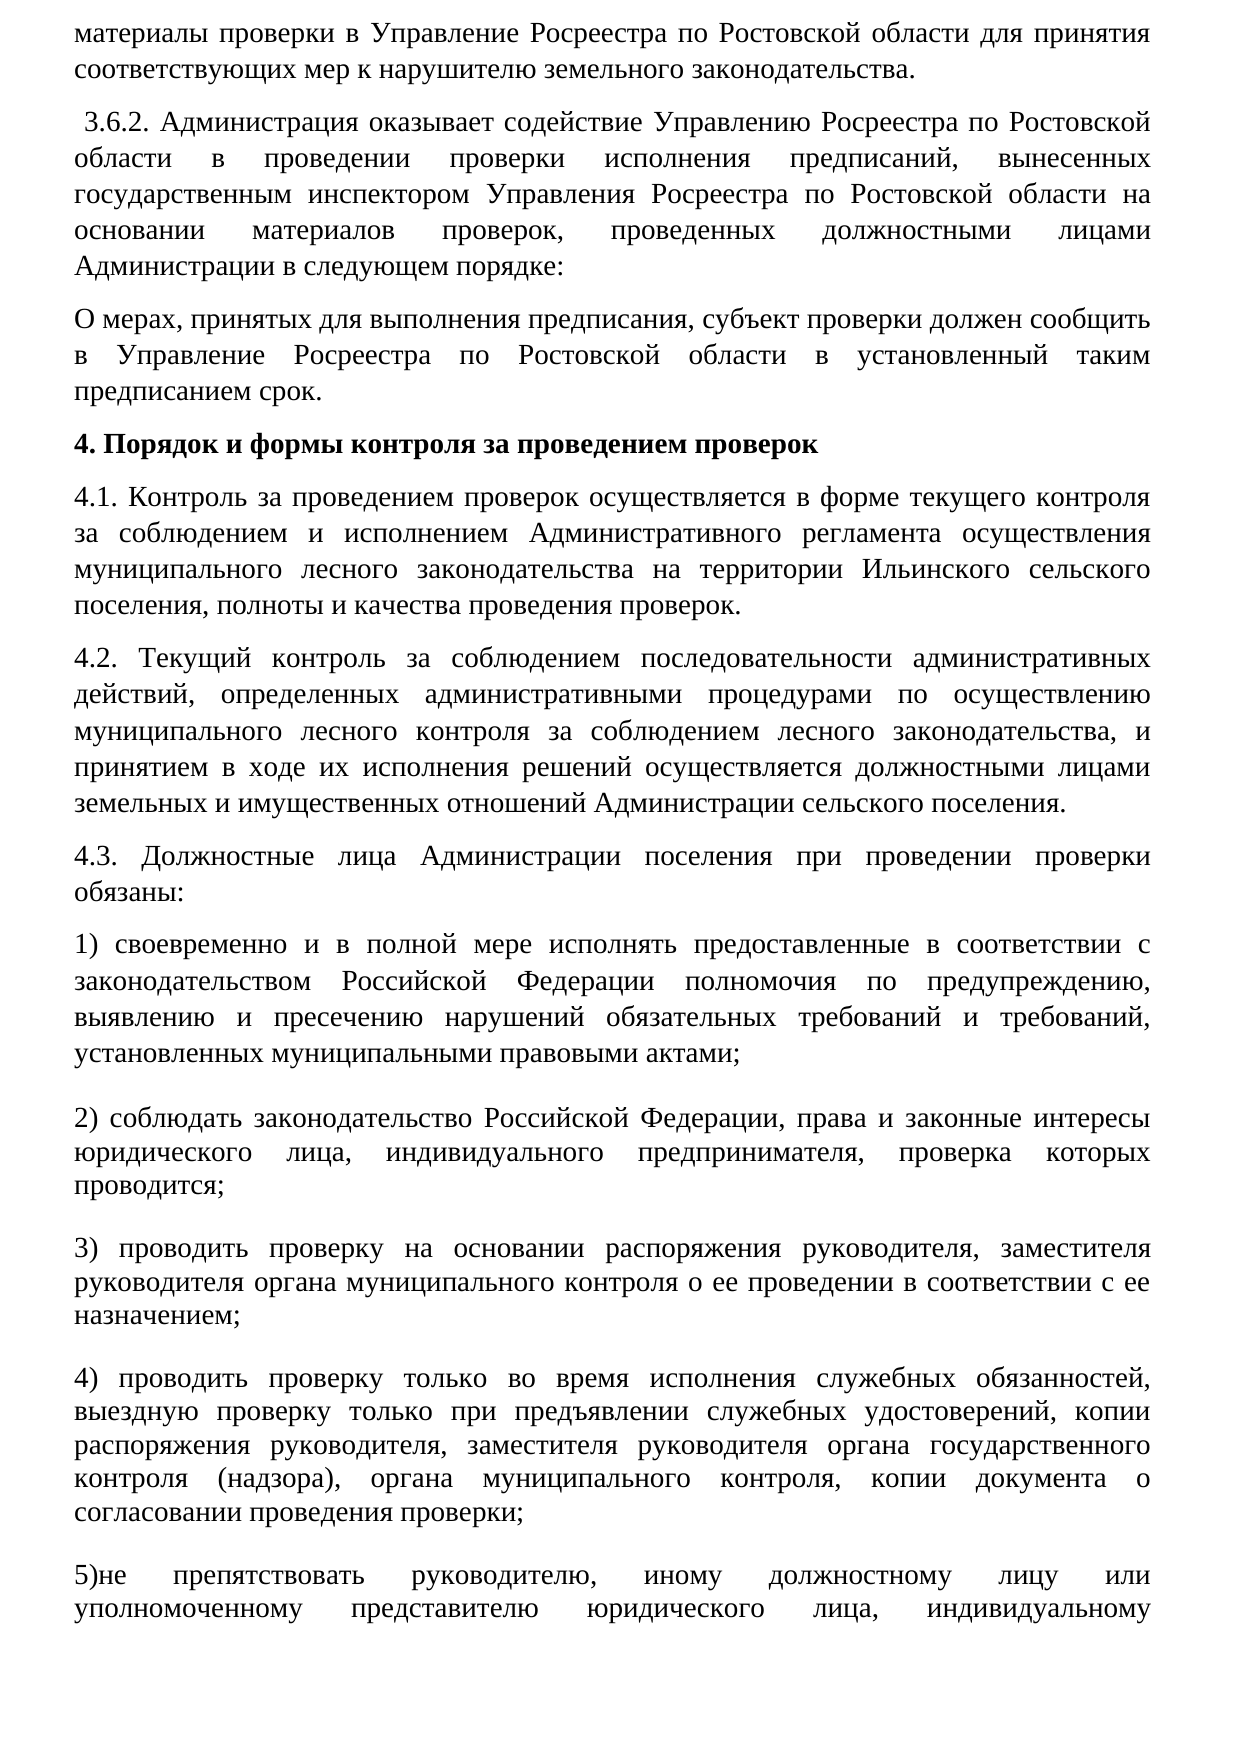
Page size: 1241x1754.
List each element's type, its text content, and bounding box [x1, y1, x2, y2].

text 2) соблюдать законодательство Российской Федерации, права и законные интересы юридического лица, индивидуального предпринимателя, проверка которых проводится; [74, 1100, 1152, 1201]
text 3.6.2. Администрация оказывает содействие Управлению Росреестра по Ростовской области в проведении проверки исполнения предписаний, вынесенных государственным инспектором Управления Росреестра по Ростовской области на основании материалов проверок, проведенных должностными лицами Администрации в следующем порядке: [74, 104, 1152, 282]
text 4) проводить проверку только во время исполнения служебных обязанностей, выездную проверку только при предъявлении служебных удостоверений, копии распоряжения руководителя, заместителя руководителя органа государственного контроля (надзора), органа муниципального контроля, копии документа о согласовании проведения проверки; [74, 1360, 1152, 1528]
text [74, 15, 1152, 84]
text 3) проводить проверку на основании распоряжения руководителя, заместителя руководителя органа муниципального контроля о ее проведении в соответствии с ее назначением; [74, 1230, 1152, 1331]
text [74, 1557, 1152, 1624]
text 1) своевременно и в полной мере исполнять предоставленные в соответствии с законодательством Российской Федерации полномочия по предупреждению, выявлению и пресечению нарушений обязательных требований и требований, установленных муниципальными правовыми актами; [74, 927, 1152, 1069]
text О мерах, принятых для выполнения предписания, субъект проверки должен сообщить в Управление Росреестра по Ростовской области в установленный таким предписанием срок. [74, 301, 1152, 407]
text 4.2. Текущий контроль за соблюдением последовательности административных действий, определенных административными процедурами по осуществлению муниципального лесного контроля за соблюдением лесного законодательства, и принятием в ходе их исполнения решений осуществляется должностными лицами земельных и имущественных отношений Администрации сельского поселения. [74, 640, 1152, 818]
text 4.1. Контроль за проведением проверок осуществляется в форме текущего контроля за соблюдением и исполнением Административного регламента осуществления муниципального лесного законодательства на территории Ильинского сельского поселения, полноты и качества проведения проверок. [74, 479, 1152, 621]
text 4.3. Должностные лица Администрации поселения при проведении проверки обязаны: [74, 838, 1152, 907]
text 4. Порядок и формы контроля за проведением проверок [74, 426, 1152, 460]
